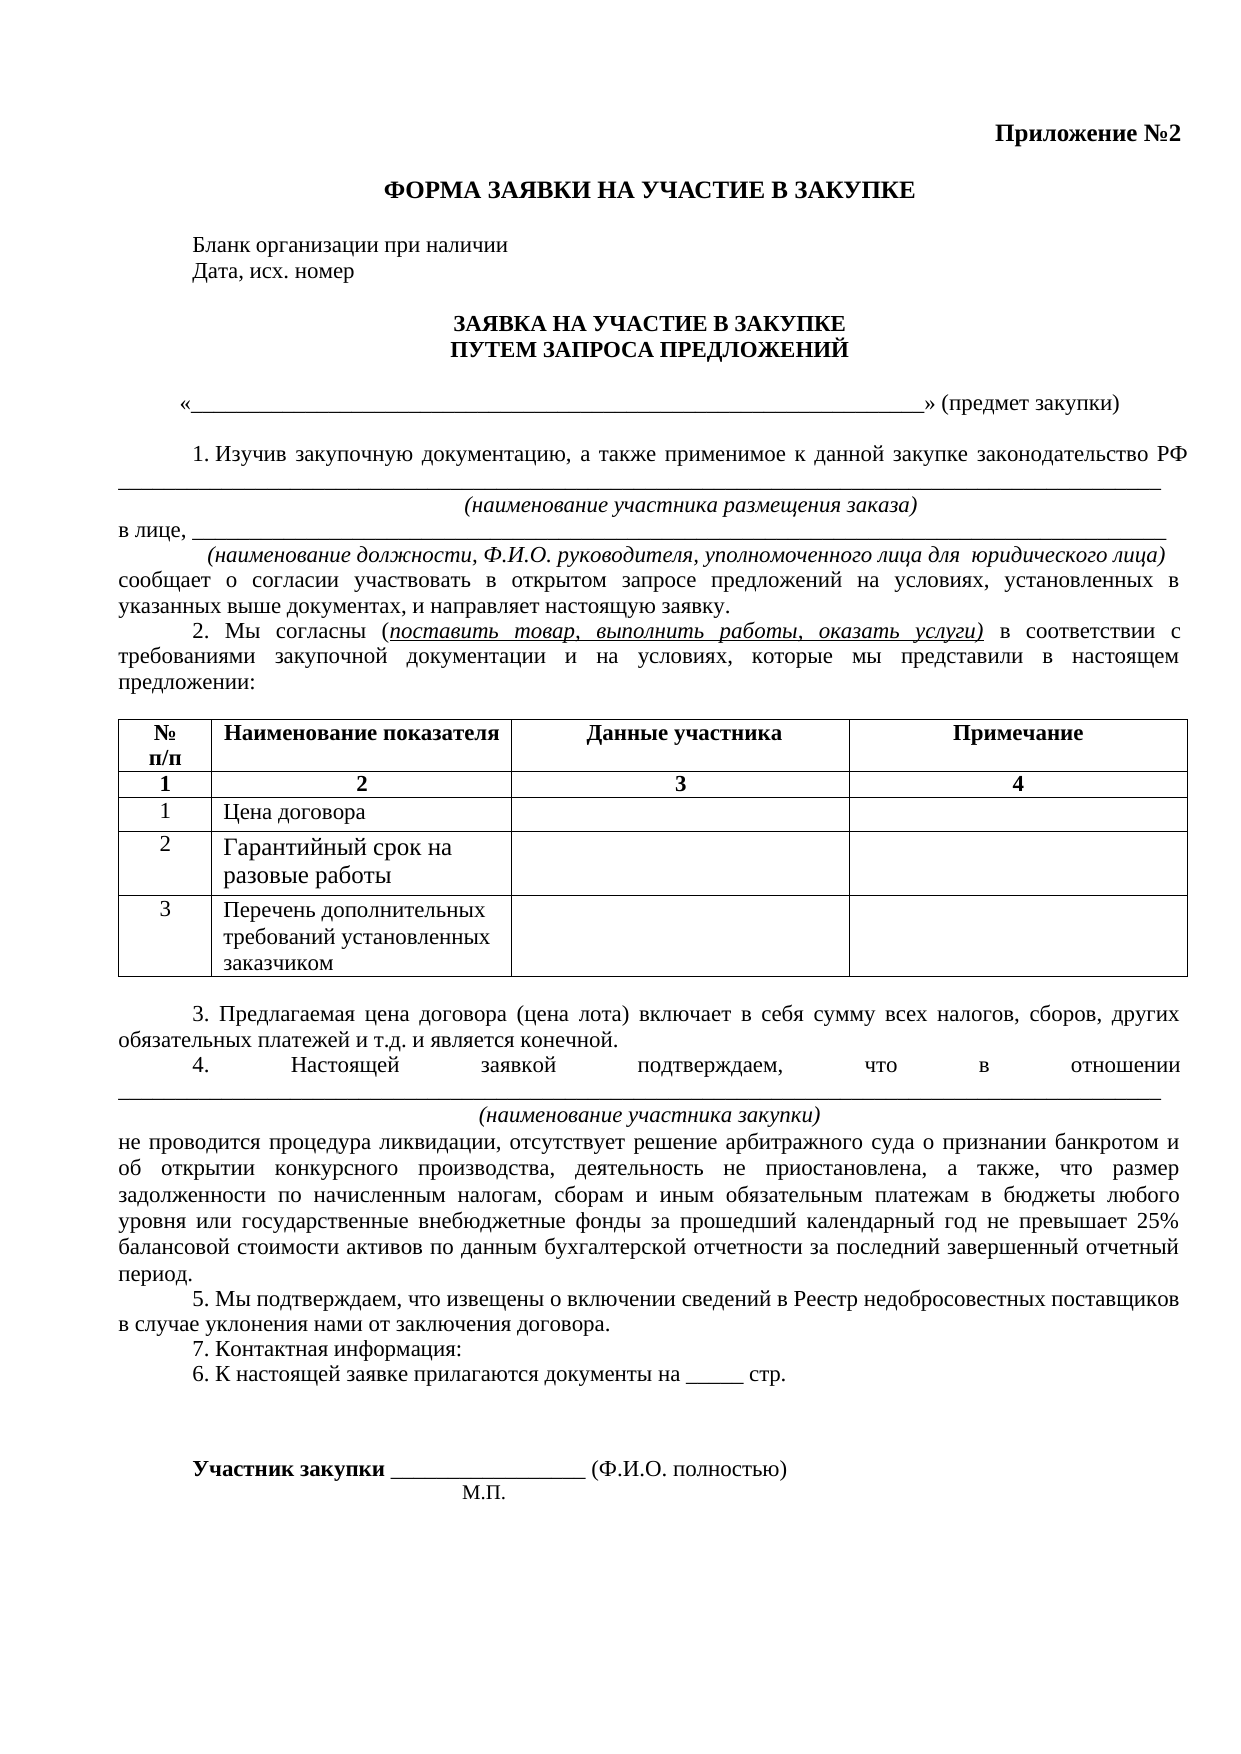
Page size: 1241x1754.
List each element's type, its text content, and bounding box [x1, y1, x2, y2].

text Бланк организации при наличии [118, 231, 1181, 257]
text 1. Изучив закупочную документацию, а также применимое к данной закупке законодательство РФ ___________________________________________________________________________________________ [118, 442, 1190, 492]
table_header № п/п [119, 720, 211, 771]
text Дата, исх. номер [118, 257, 1181, 283]
text ПУТЕМ ЗАПРОСА ПРЕДЛОЖЕНИЙ [118, 336, 1181, 362]
table_cell 4 [850, 772, 1187, 797]
text 6. К настоящей заявке прилагаются документы на _____ стр. [118, 1362, 1181, 1386]
text (наименование участника размещения заказа) [118, 492, 1190, 517]
table_cell 2 [212, 772, 511, 797]
table_cell [850, 832, 1187, 895]
table_cell [512, 832, 849, 895]
text не проводится процедура ликвидации, отсутствует решение арбитражного суда о признании банкротом и об открытии конкурсного производства, деятельность не приостановлена, а также, что размер задолженности по начисленным налогам, сборам и иным обязательным платежам в бюджеты любого уровня или государственные внебюджетные фонды за прошедший календарный год не превышает 25% балансовой стоимости активов по данным бухгалтерской отчетности за последний завершенный отчетный период. [118, 1128, 1181, 1286]
table_cell 1 [119, 772, 211, 797]
text в лице, _____________________________________________________________________________________ [118, 517, 1181, 542]
subtitle ФОРМА ЗАЯВКИ НА УЧАСТИЕ В ЗАКУПКЕ [118, 176, 1181, 204]
text 7. Контактная информация: [118, 1337, 1181, 1362]
table_header Наименование показателя [212, 720, 511, 771]
text 5. Мы подтверждаем, что извещены о включении сведений в Реестр недобросовестных поставщиков в случае уклонения нами от заключения договора. [118, 1286, 1181, 1337]
text (наименование участника закупки) [118, 1103, 1181, 1128]
text 3. Предлагаемая цена договора (цена лота) включает в себя сумму всех налогов, сборов, других обязательных платежей и т.д. и является конечной. [118, 1002, 1181, 1052]
text ЗАЯВКА НА УЧАСТИЕ В ЗАКУПКЕ [118, 310, 1181, 336]
text (наименование должности, Ф.И.О. руководителя, уполномоченного лица для юридического лица) [118, 542, 1181, 568]
text сообщает о согласии участвовать в открытом запросе предложений на условиях, установленных в указанных выше документах, и направляет настоящую заявку. [118, 568, 1181, 618]
table_cell [850, 798, 1187, 831]
table_header Данные участника [512, 720, 849, 771]
text 4. Настоящей заявкой подтверждаем, что в отношении ___________________________________________________________________________________________ [118, 1052, 1181, 1103]
table_cell Перечень дополнительных требований установленных заказчиком [212, 896, 511, 976]
table_cell Гарантийный срок на разовые работы [212, 832, 511, 895]
table_cell 3 [512, 772, 849, 797]
table_cell 3 [119, 896, 211, 976]
table_cell 2 [119, 832, 211, 895]
table_cell [512, 798, 849, 831]
subtitle Приложение №2 [118, 118, 1181, 147]
text 2. Мы согласны (поставить товар, выполнить работы, оказать услуги) в соответствии с требованиями закупочной документации и на условиях, которые мы представили в настоящем предложении: [118, 618, 1181, 694]
text Участник закупки _________________ (Ф.И.О. полностью) [118, 1458, 1181, 1482]
text «________________________________________________________________» (предмет закупки) [118, 389, 1181, 415]
table_header Примечание [850, 720, 1187, 771]
table_cell [512, 896, 849, 976]
table_cell 1 [119, 798, 211, 831]
table_cell Цена договора [212, 798, 511, 831]
table_cell [850, 896, 1187, 976]
text М.П. [118, 1482, 1181, 1503]
